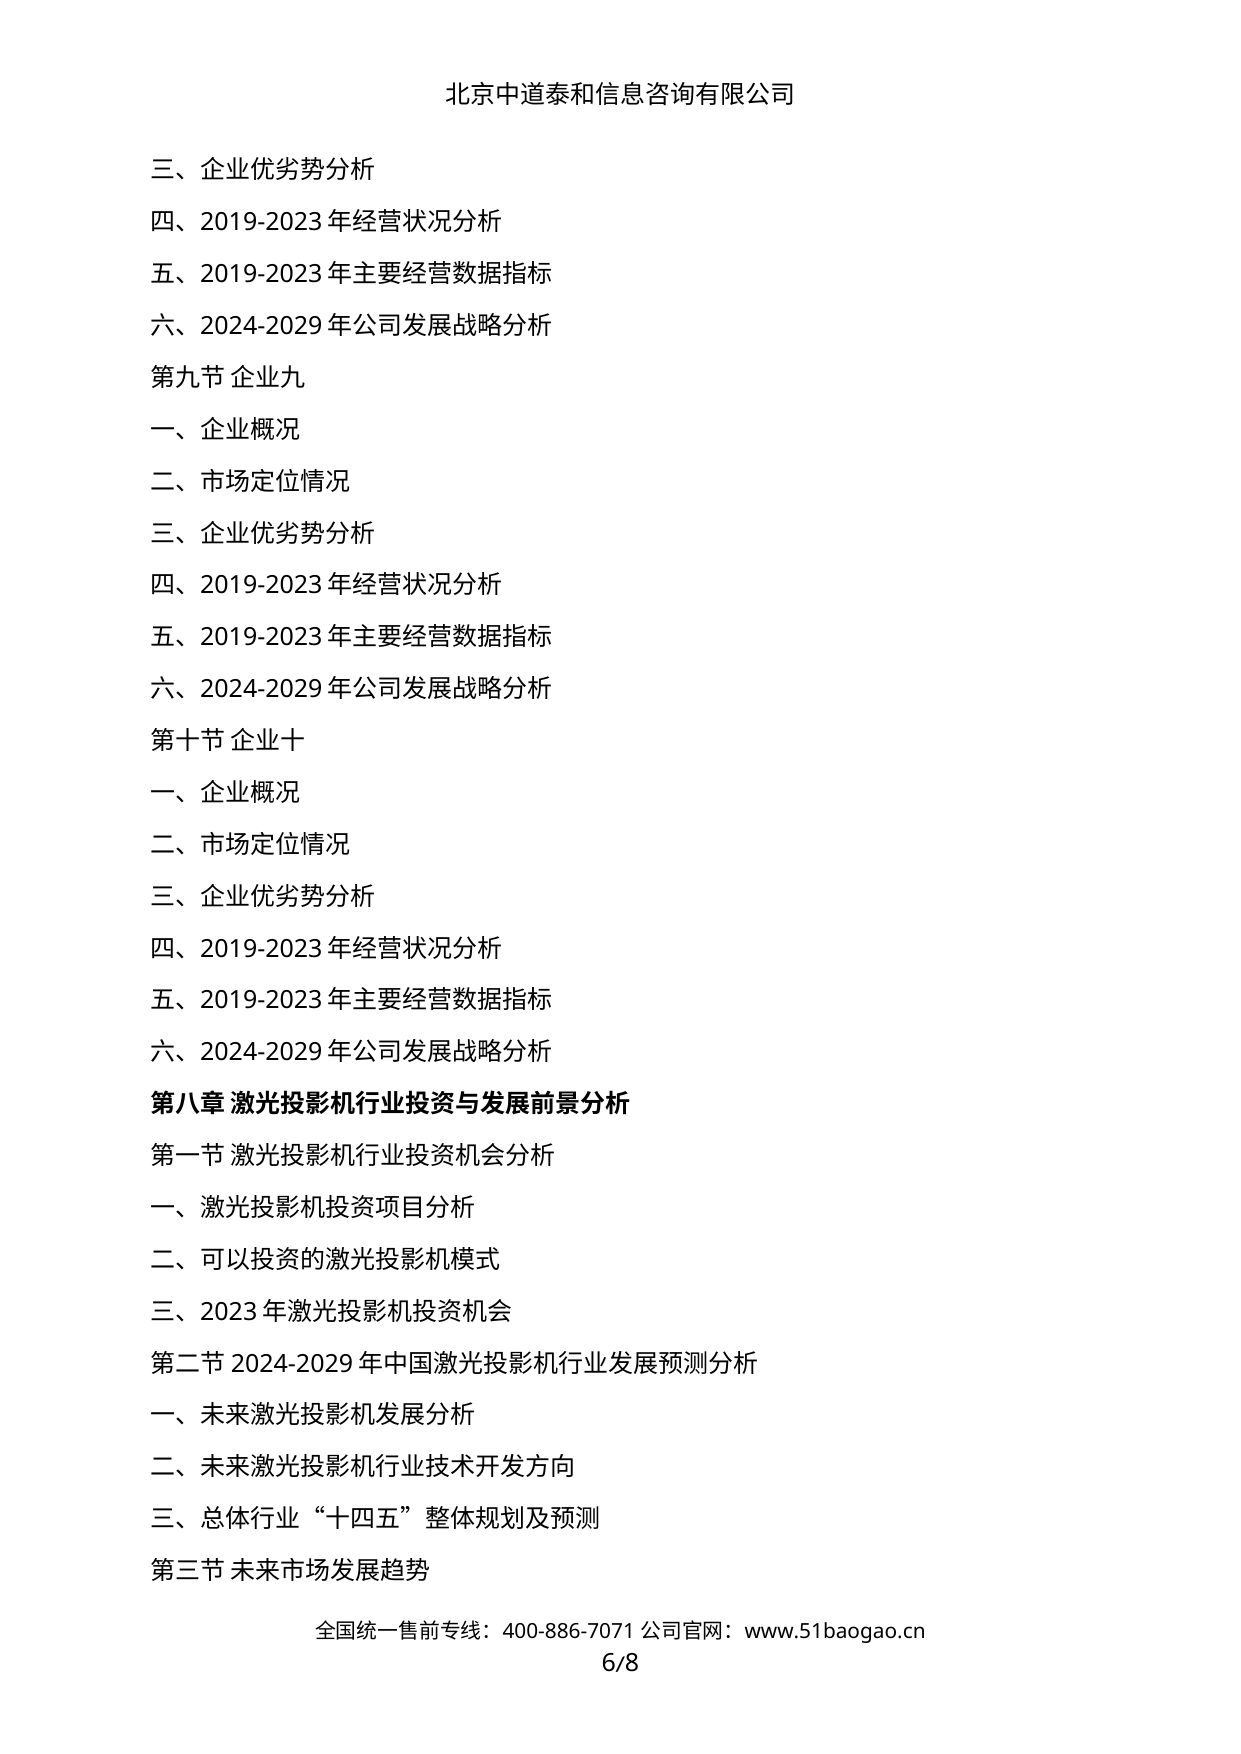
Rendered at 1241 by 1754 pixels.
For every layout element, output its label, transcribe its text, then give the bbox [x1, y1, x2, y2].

text 四、2019-2023年经营状况分析 [150, 928, 1090, 964]
text 三、企业优劣势分析 [150, 513, 1090, 549]
text 四、2019-2023年经营状况分析 [150, 565, 1090, 601]
text 第三节 未来市场发展趋势 [150, 1551, 1090, 1587]
text 一、未来激光投影机发展分析 [150, 1395, 1090, 1431]
text 三、企业优劣势分析 [150, 876, 1090, 912]
text 第十节 企业十 [150, 721, 1090, 757]
text 三、2023年激光投影机投资机会 [150, 1291, 1090, 1327]
text 五、2019-2023年主要经营数据指标 [150, 617, 1090, 653]
text 四、2019-2023年经营状况分析 [150, 202, 1090, 238]
text 六、2024-2029年公司发展战略分析 [150, 669, 1090, 705]
text 二、可以投资的激光投影机模式 [150, 1239, 1090, 1276]
text 六、2024-2029年公司发展战略分析 [150, 1032, 1090, 1068]
text 二、未来激光投影机行业技术开发方向 [150, 1447, 1090, 1483]
text 第九节 企业九 [150, 357, 1090, 394]
text 一、企业概况 [150, 409, 1090, 446]
text 第二节 2024-2029年中国激光投影机行业发展预测分析 [150, 1343, 1090, 1379]
text 一、企业概况 [150, 772, 1090, 809]
text 一、激光投影机投资项目分析 [150, 1187, 1090, 1224]
text 六、2024-2029年公司发展战略分析 [150, 306, 1090, 342]
text 三、总体行业“十四五”整体规划及预测 [150, 1499, 1090, 1535]
text 五、2019-2023年主要经营数据指标 [150, 980, 1090, 1016]
text 五、2019-2023年主要经营数据指标 [150, 254, 1090, 290]
text 第八章 激光投影机行业投资与发展前景分析 [150, 1084, 1090, 1120]
text 三、企业优劣势分析 [150, 150, 1090, 186]
text 二、市场定位情况 [150, 461, 1090, 497]
text 二、市场定位情况 [150, 824, 1090, 861]
text 第一节 激光投影机行业投资机会分析 [150, 1136, 1090, 1172]
